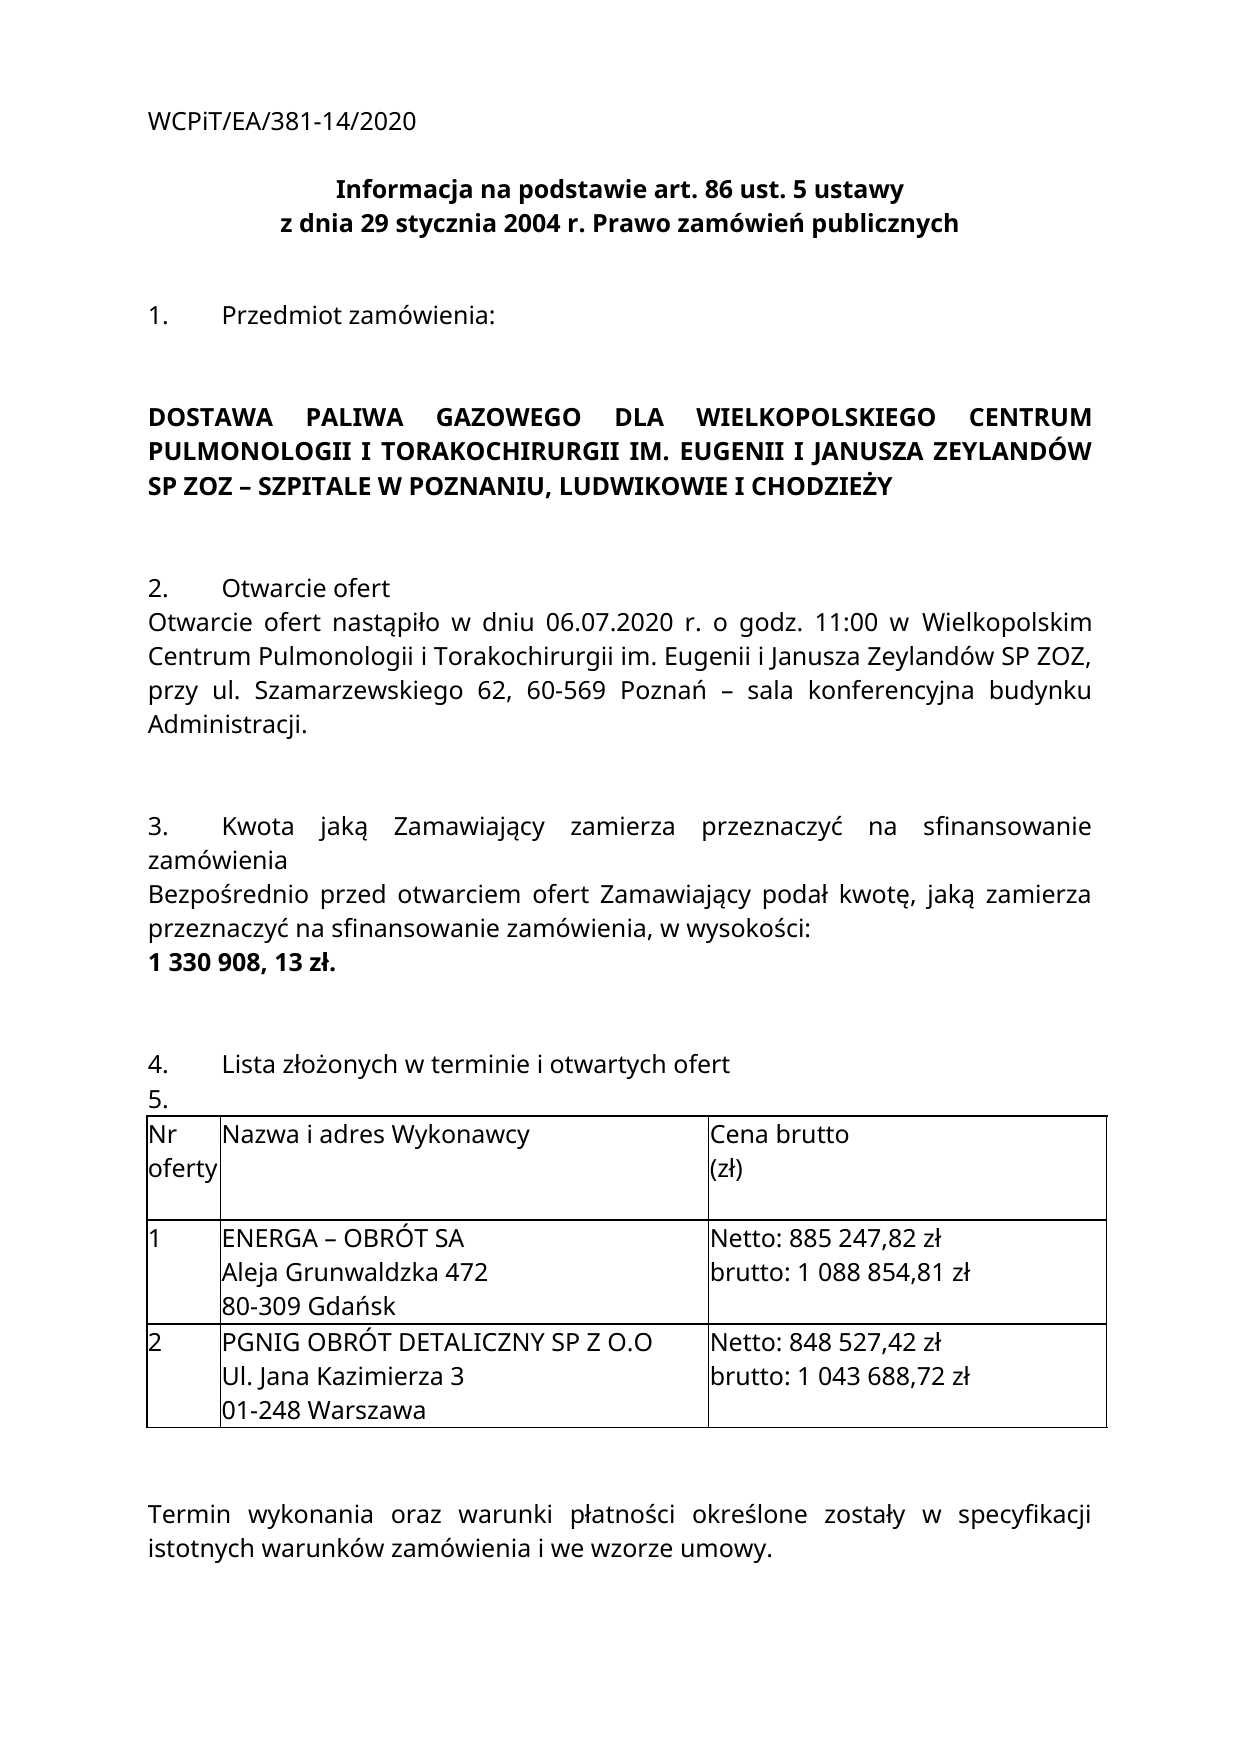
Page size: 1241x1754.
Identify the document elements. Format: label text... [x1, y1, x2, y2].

list Bezpośrednio przed otwarciem ofert Zamawiający podał kwotę, jaką zamierza przeznaczyć na sfinansowanie zamówienia, w wysokości: [148, 877, 1093, 945]
list Termin wykonania oraz warunki płatności określone zostały w specyfikacji istotnych warunków zamówienia i we wzorze umowy. [148, 1496, 1093, 1564]
table_header Cena brutto (zł) [709, 1117, 1106, 1219]
subtitle Informacja na podstawie art. 86 ust. 5 ustawy [148, 172, 1093, 206]
table_header Nr oferty [148, 1117, 220, 1219]
list DOSTAWA PALIWA GAZOWEGO DLA WIELKOPOLSKIEGO CENTRUM PULMONOLOGII I TORAKOCHIRURGII IM. EUGENII I JANUSZA ZEYLANDÓW SP ZOZ – SZPITALE W POZNANIU, LUDWIKOWIE I CHODZIEŻY [148, 400, 1093, 502]
text WCPiT/EA/381-14/2020 [148, 103, 1093, 137]
subtitle z dnia 29 stycznia 2004 r. Prawo zamówień publicznych [148, 206, 1093, 240]
list Kwota jaką Zamawiający zamierza przeznaczyć na sfinansowanie zamówienia [148, 809, 1093, 877]
table_cell 2 [148, 1325, 220, 1427]
table_cell PGNIG OBRÓT DETALICZNY SP Z O.O Ul. Jana Kazimierza 3 01-248 Warszawa [221, 1325, 708, 1427]
table_cell ENERGA – OBRÓT SA Aleja Grunwaldzka 472 80-309 Gdańsk [221, 1221, 708, 1323]
text Otwarcie ofert nastąpiło w dniu 06.07.2020 r. o godz. 11:00 w Wielkopolskim Centrum Pulmonologii i Torakochirurgii im. Eugenii i Janusza Zeylandów SP ZOZ, przy ul. Szamarzewskiego 62, 60-569 Poznań – sala konferencyjna budynku Administracji. [148, 604, 1093, 741]
list Przedmiot zamówienia: [148, 298, 1093, 332]
table_cell Netto: 885 247,82 zł brutto: 1 088 854,81 zł [709, 1221, 1106, 1323]
table_cell 1 [148, 1221, 220, 1323]
table_header Nazwa i adres Wykonawcy [221, 1117, 708, 1219]
list Otwarcie ofert [148, 570, 1093, 604]
list Lista złożonych w terminie i otwartych ofert [148, 1047, 1093, 1081]
list 1 330 908, 13 zł. [148, 945, 1093, 979]
table_cell Netto: 848 527,42 zł brutto: 1 043 688,72 zł [709, 1325, 1106, 1427]
